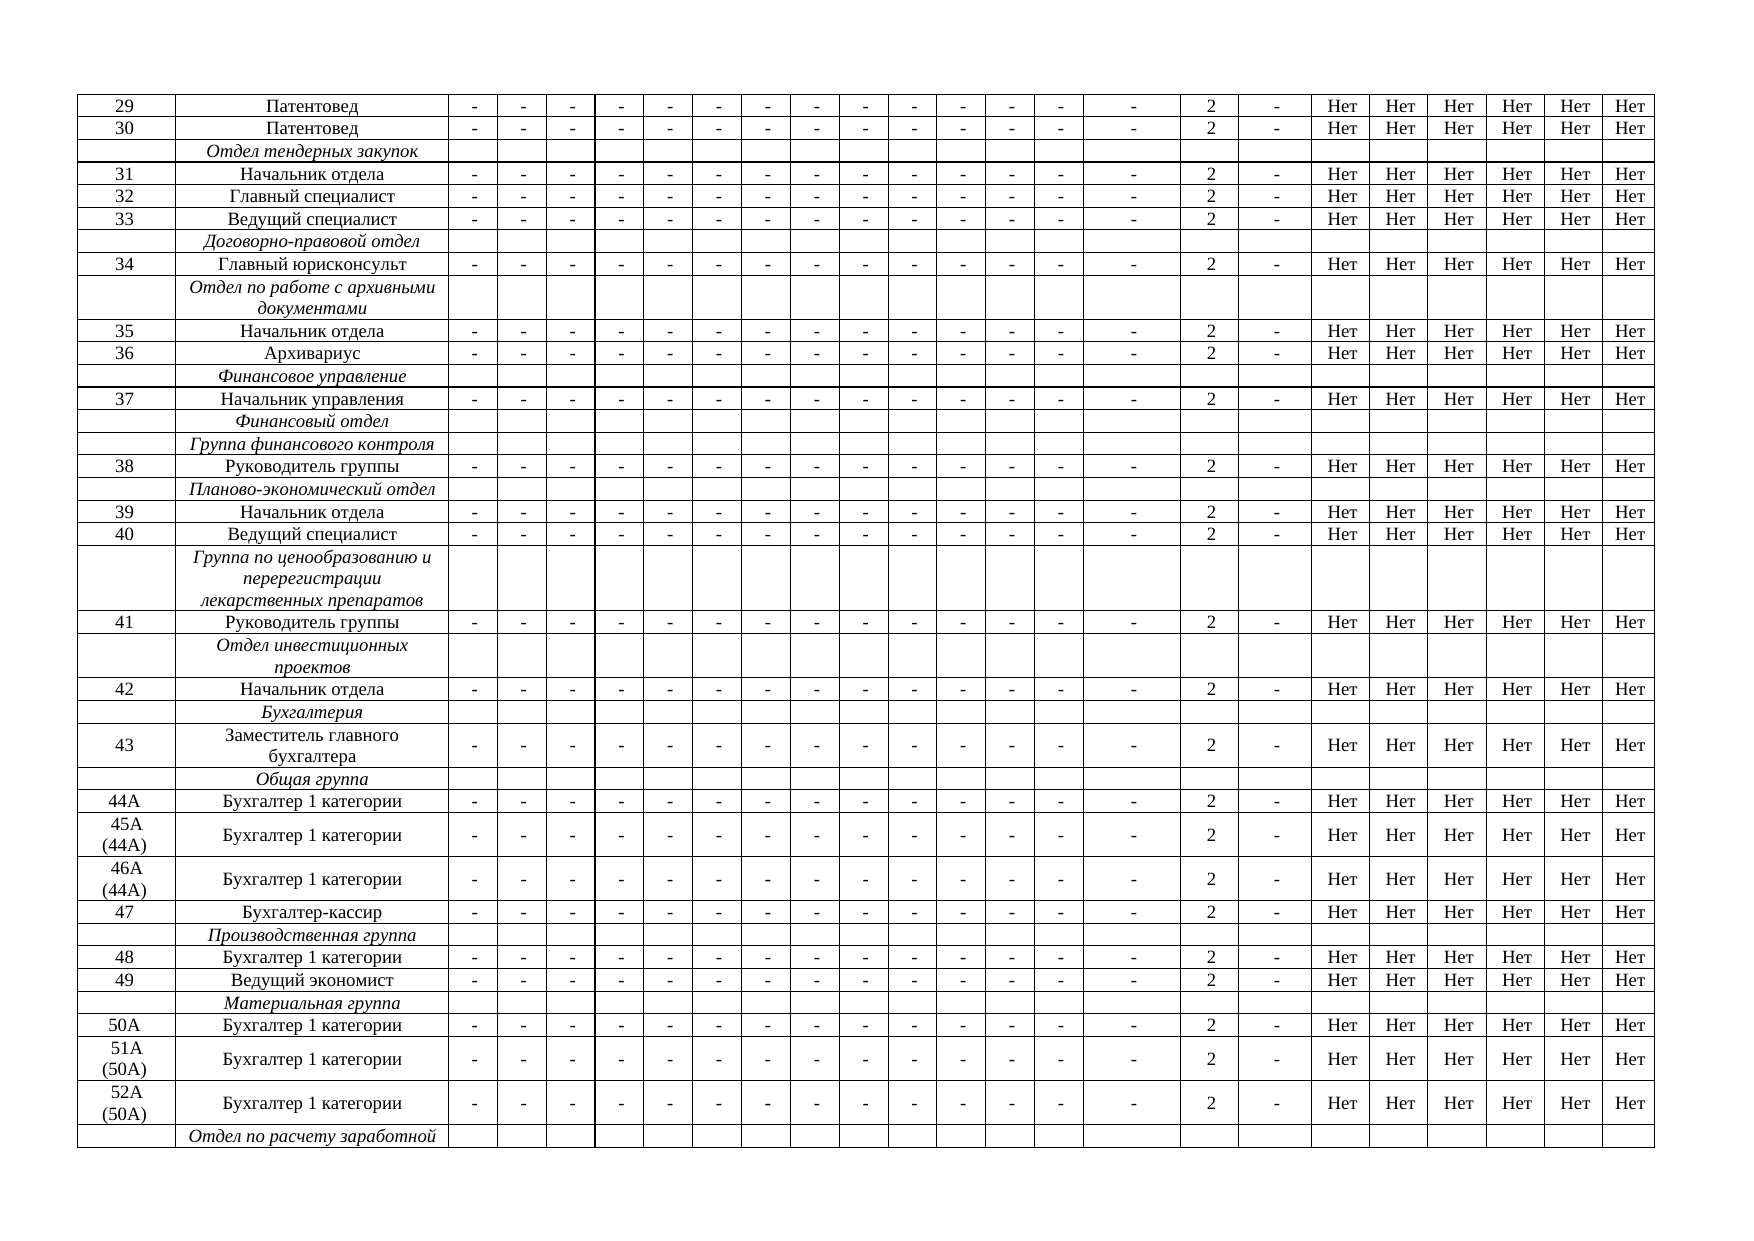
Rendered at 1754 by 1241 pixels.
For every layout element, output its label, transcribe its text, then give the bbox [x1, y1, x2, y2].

table_cell [1487, 634, 1544, 677]
table_cell [693, 230, 741, 252]
table_cell Нет [1603, 342, 1654, 364]
table_cell - [547, 813, 594, 856]
table_cell [986, 410, 1034, 432]
table_cell - [596, 790, 643, 812]
table_cell - [889, 901, 936, 923]
table_cell [791, 140, 839, 161]
table_cell - [840, 455, 888, 477]
table_cell Нет [1603, 790, 1654, 812]
table_cell - [644, 95, 692, 116]
table_cell - [547, 969, 594, 991]
table_cell - [644, 342, 692, 364]
table_cell [693, 701, 741, 722]
table_cell - [742, 501, 790, 522]
table_cell - [449, 611, 497, 633]
table_cell [742, 634, 790, 677]
table_cell [78, 276, 175, 319]
table_cell [1370, 230, 1427, 252]
table_cell - [1239, 320, 1311, 341]
table_cell - [596, 455, 643, 477]
table_cell - [791, 813, 839, 856]
table_cell [742, 924, 790, 945]
table_cell [937, 478, 985, 499]
table_cell Нет [1370, 1081, 1427, 1124]
table_cell [596, 276, 643, 319]
table_cell [1603, 634, 1654, 677]
table_cell - [742, 1081, 790, 1124]
table_cell - [1084, 163, 1180, 184]
table_cell [644, 365, 692, 386]
table_cell - [693, 857, 741, 900]
table_cell [1603, 546, 1654, 610]
table_cell - [889, 388, 936, 409]
table_cell [840, 230, 888, 252]
table_cell - [840, 946, 888, 968]
table_cell [1603, 433, 1654, 454]
table_cell [1545, 924, 1602, 945]
table_cell [1370, 410, 1427, 432]
table_cell - [498, 253, 546, 274]
table_cell Нет [1312, 901, 1369, 923]
table_cell [78, 140, 175, 161]
table_cell [1312, 1125, 1369, 1147]
table_cell Нет [1370, 388, 1427, 409]
table_cell - [840, 95, 888, 116]
table_cell - [840, 117, 888, 139]
table_cell [498, 546, 546, 610]
table_cell Нет [1603, 455, 1654, 477]
table_cell - [596, 813, 643, 856]
table_cell [449, 634, 497, 677]
table_cell [1487, 1125, 1544, 1147]
table_cell - [693, 320, 741, 341]
table_cell [1603, 992, 1654, 1013]
table_cell - [937, 1014, 985, 1036]
table_cell [78, 768, 175, 789]
table_cell [1035, 992, 1083, 1013]
table_cell - [498, 501, 546, 522]
table_cell - [596, 388, 643, 409]
table_cell - [1035, 678, 1083, 700]
table_cell Нет [1603, 253, 1654, 274]
table_cell [644, 768, 692, 789]
table_cell - [937, 117, 985, 139]
table_cell [1370, 924, 1427, 945]
table_cell [840, 768, 888, 789]
table_cell - [644, 320, 692, 341]
table_cell [1603, 365, 1654, 386]
table_cell [1428, 478, 1486, 499]
table_cell - [449, 724, 497, 767]
table_cell - [449, 969, 497, 991]
table_cell [937, 701, 985, 722]
table_cell - [937, 523, 985, 545]
table_cell - [889, 501, 936, 522]
table_cell - [1084, 523, 1180, 545]
table_cell - [791, 1014, 839, 1036]
table_cell [937, 1125, 985, 1147]
table_cell Нет [1487, 208, 1544, 229]
table_cell - [1084, 501, 1180, 522]
table_cell - [742, 969, 790, 991]
table_cell [1312, 546, 1369, 610]
table_cell - [498, 946, 546, 968]
table_cell - [937, 185, 985, 207]
table_cell [937, 365, 985, 386]
table_cell - [986, 946, 1034, 968]
table_cell [78, 230, 175, 252]
table_cell [693, 478, 741, 499]
table_cell Нет [1370, 320, 1427, 341]
table_cell [1084, 546, 1180, 610]
table_cell - [498, 969, 546, 991]
table_cell - [742, 1014, 790, 1036]
table_cell 52А (50А) [78, 1081, 175, 1124]
table_cell - [596, 208, 643, 229]
table_cell - [1035, 320, 1083, 341]
table_cell [644, 276, 692, 319]
table_cell [1428, 634, 1486, 677]
table_cell - [1084, 611, 1180, 633]
table_cell Нет [1370, 208, 1427, 229]
table_cell [1035, 701, 1083, 722]
table_cell - [693, 388, 741, 409]
table_cell - [1084, 320, 1180, 341]
table_cell Нет [1603, 969, 1654, 991]
table_cell - [791, 611, 839, 633]
table_cell [449, 992, 497, 1013]
table_cell Нет [1603, 95, 1654, 116]
table_cell [1239, 140, 1311, 161]
table_cell [1084, 276, 1180, 319]
table_cell - [596, 946, 643, 968]
table_cell - [791, 857, 839, 900]
table_cell Нет [1312, 946, 1369, 968]
table_cell Нет [1603, 501, 1654, 522]
table_cell [742, 478, 790, 499]
table_cell Нет [1370, 185, 1427, 207]
table_cell - [498, 1081, 546, 1124]
table_cell Нет [1370, 163, 1427, 184]
table_cell [1312, 410, 1369, 432]
table_cell - [644, 678, 692, 700]
table_cell Нет [1370, 790, 1427, 812]
table_cell - [791, 969, 839, 991]
table_cell - [449, 208, 497, 229]
table_cell Нет [1603, 117, 1654, 139]
table_cell Нет [1312, 611, 1369, 633]
table_cell Нет [1428, 163, 1486, 184]
table_cell Нет [1312, 117, 1369, 139]
table_cell [1239, 478, 1311, 499]
table_cell - [742, 857, 790, 900]
table_cell - [1035, 388, 1083, 409]
table_cell Нет [1545, 501, 1602, 522]
table_cell [547, 433, 594, 454]
table_cell Главный юрисконсульт [176, 253, 448, 274]
table_cell - [840, 342, 888, 364]
table_cell - [498, 678, 546, 700]
table_cell Нет [1487, 946, 1544, 968]
table_cell Нет [1428, 813, 1486, 856]
table_cell [1312, 924, 1369, 945]
table_cell Нет [1370, 501, 1427, 522]
table_cell - [889, 1037, 936, 1080]
table_cell - [840, 1014, 888, 1036]
table_cell [1312, 701, 1369, 722]
table_cell - [791, 1081, 839, 1124]
table_cell - [1239, 163, 1311, 184]
table_cell - [693, 1081, 741, 1124]
table_cell - [449, 320, 497, 341]
table_cell [498, 230, 546, 252]
table_cell - [986, 185, 1034, 207]
table_cell [547, 230, 594, 252]
table_cell [840, 140, 888, 161]
table_cell - [937, 320, 985, 341]
table_cell [547, 1125, 594, 1147]
table_cell [449, 1125, 497, 1147]
table_cell - [644, 388, 692, 409]
table_cell Нет [1545, 523, 1602, 545]
table_cell - [791, 208, 839, 229]
table_cell Нет [1428, 523, 1486, 545]
table_cell - [449, 1081, 497, 1124]
table_cell - [644, 208, 692, 229]
table_cell Нет [1312, 163, 1369, 184]
table_cell - [1084, 857, 1180, 900]
table_cell - [498, 163, 546, 184]
table_cell - [596, 857, 643, 900]
table_cell 2 [1181, 678, 1238, 700]
table_cell [889, 410, 936, 432]
table_cell - [742, 117, 790, 139]
table_cell - [986, 1014, 1034, 1036]
table_cell - [547, 1037, 594, 1080]
table_cell [840, 546, 888, 610]
table_cell [1603, 701, 1654, 722]
table_cell [1239, 701, 1311, 722]
table_cell [1370, 546, 1427, 610]
table_cell - [889, 208, 936, 229]
table_cell - [498, 1037, 546, 1080]
table_cell [1545, 701, 1602, 722]
table_cell Нет [1428, 901, 1486, 923]
table_cell - [889, 523, 936, 545]
table_cell [693, 992, 741, 1013]
table_cell - [644, 501, 692, 522]
table_cell [78, 924, 175, 945]
table_cell - [644, 813, 692, 856]
table_cell - [596, 901, 643, 923]
table_cell Нет [1487, 1014, 1544, 1036]
table_cell Нет [1370, 95, 1427, 116]
table_cell - [1239, 1037, 1311, 1080]
table_cell [1603, 276, 1654, 319]
table_cell - [596, 117, 643, 139]
table_cell - [742, 455, 790, 477]
table_cell [1545, 410, 1602, 432]
table_cell Руководитель группы [176, 455, 448, 477]
table_cell - [1084, 117, 1180, 139]
table_cell Начальник отдела [176, 678, 448, 700]
table_cell Нет [1545, 163, 1602, 184]
table_cell [1370, 1125, 1427, 1147]
table_cell [498, 634, 546, 677]
table_cell [1181, 433, 1238, 454]
table_cell - [547, 724, 594, 767]
table_cell - [937, 208, 985, 229]
table_cell [78, 365, 175, 386]
table_cell [1035, 276, 1083, 319]
table_cell [1603, 768, 1654, 789]
table_cell Нет [1487, 320, 1544, 341]
table_cell Нет [1487, 185, 1544, 207]
table_cell Нет [1428, 724, 1486, 767]
table_cell 2 [1181, 790, 1238, 812]
table_cell - [742, 163, 790, 184]
table_cell - [1239, 724, 1311, 767]
table_cell - [547, 320, 594, 341]
table_cell Нет [1487, 969, 1544, 991]
table_cell - [791, 901, 839, 923]
table_cell [498, 410, 546, 432]
table_cell Нет [1370, 813, 1427, 856]
table_cell 30 [78, 117, 175, 139]
table_cell [1487, 992, 1544, 1013]
table_cell [1312, 365, 1369, 386]
table_cell - [1239, 946, 1311, 968]
table_cell [840, 276, 888, 319]
table_cell [547, 546, 594, 610]
table_cell [449, 230, 497, 252]
table_cell - [840, 790, 888, 812]
table_cell [449, 478, 497, 499]
table_cell [1603, 140, 1654, 161]
table_cell Нет [1312, 342, 1369, 364]
table_cell 39 [78, 501, 175, 522]
table_cell [693, 276, 741, 319]
table_cell 2 [1181, 523, 1238, 545]
table_cell [644, 924, 692, 945]
table_cell Отдел инвестиционных проектов [176, 634, 448, 677]
table_cell [1035, 768, 1083, 789]
table_cell [644, 410, 692, 432]
table_cell [1084, 365, 1180, 386]
table_cell Нет [1370, 857, 1427, 900]
table_cell - [937, 813, 985, 856]
table_cell Нет [1370, 1037, 1427, 1080]
table_cell Нет [1487, 253, 1544, 274]
table_cell [1239, 230, 1311, 252]
table_cell [449, 924, 497, 945]
table_cell - [449, 185, 497, 207]
table_cell - [937, 388, 985, 409]
table_cell [1084, 230, 1180, 252]
table_cell [78, 410, 175, 432]
table_cell 47 [78, 901, 175, 923]
table_cell - [986, 320, 1034, 341]
table_cell - [889, 163, 936, 184]
table_cell [449, 768, 497, 789]
table_cell [644, 1125, 692, 1147]
table_cell Нет [1312, 678, 1369, 700]
table_cell 38 [78, 455, 175, 477]
table_cell - [1035, 813, 1083, 856]
table_cell [791, 924, 839, 945]
table_cell Планово-экономический отдел [176, 478, 448, 499]
table_cell Нет [1487, 455, 1544, 477]
table_cell - [498, 117, 546, 139]
table_cell Нет [1487, 813, 1544, 856]
table_cell - [937, 455, 985, 477]
table_cell [547, 701, 594, 722]
table_cell - [986, 253, 1034, 274]
table_cell [1239, 634, 1311, 677]
table_cell Нет [1428, 388, 1486, 409]
table_cell - [644, 1014, 692, 1036]
table_cell - [742, 946, 790, 968]
table_cell 2 [1181, 208, 1238, 229]
table_cell [1428, 140, 1486, 161]
table_cell [937, 433, 985, 454]
table_cell - [693, 724, 741, 767]
table_cell Нет [1545, 208, 1602, 229]
table_cell 43 [78, 724, 175, 767]
table_cell - [1084, 790, 1180, 812]
table_cell - [644, 1081, 692, 1124]
table_cell 29 [78, 95, 175, 116]
table_cell [840, 701, 888, 722]
table_cell Начальник отдела [176, 163, 448, 184]
table_cell [1428, 433, 1486, 454]
table_cell 2 [1181, 501, 1238, 522]
table_cell - [644, 163, 692, 184]
table_cell - [644, 946, 692, 968]
table_cell 2 [1181, 1014, 1238, 1036]
table_cell - [937, 946, 985, 968]
table_cell - [1239, 185, 1311, 207]
table_cell [840, 433, 888, 454]
table_cell [449, 546, 497, 610]
table_cell [1035, 924, 1083, 945]
table_cell 35 [78, 320, 175, 341]
table_cell - [986, 501, 1034, 522]
table_cell - [498, 1014, 546, 1036]
table_cell - [1035, 901, 1083, 923]
table_cell [1545, 276, 1602, 319]
table_cell - [596, 95, 643, 116]
table_cell Нет [1545, 455, 1602, 477]
table_cell - [742, 724, 790, 767]
table_cell - [644, 857, 692, 900]
table_cell - [547, 501, 594, 522]
table_cell [1035, 230, 1083, 252]
table_cell Нет [1312, 1081, 1369, 1124]
table_cell [1487, 433, 1544, 454]
table_cell [498, 140, 546, 161]
table_cell - [840, 163, 888, 184]
table_cell - [1239, 969, 1311, 991]
table_cell [986, 276, 1034, 319]
table_cell [1487, 276, 1544, 319]
table_cell Нет [1487, 523, 1544, 545]
table_cell Ведущий экономист [176, 969, 448, 991]
table_cell [693, 140, 741, 161]
table_cell Нет [1312, 455, 1369, 477]
table_cell - [449, 901, 497, 923]
table_cell Бухгалтер-кассир [176, 901, 448, 923]
table_cell Бухгалтер 1 категории [176, 1014, 448, 1036]
table_cell [1084, 768, 1180, 789]
table_cell - [693, 901, 741, 923]
table_cell - [693, 813, 741, 856]
table_cell - [693, 1037, 741, 1080]
table_cell - [596, 185, 643, 207]
table_cell [937, 768, 985, 789]
table_cell - [547, 117, 594, 139]
table_cell - [986, 611, 1034, 633]
table_cell - [596, 501, 643, 522]
table_cell 41 [78, 611, 175, 633]
table_cell Нет [1487, 388, 1544, 409]
table_cell [1312, 433, 1369, 454]
table_cell Нет [1545, 790, 1602, 812]
table_cell Нет [1603, 1014, 1654, 1036]
table_cell [742, 546, 790, 610]
table_cell - [986, 724, 1034, 767]
table_cell - [449, 95, 497, 116]
table_cell Нет [1312, 857, 1369, 900]
table_cell [498, 924, 546, 945]
table_cell [1487, 365, 1544, 386]
table_cell [1370, 478, 1427, 499]
table_cell [1239, 546, 1311, 610]
table_cell [1545, 478, 1602, 499]
table_cell Нет [1603, 208, 1654, 229]
table_cell [547, 992, 594, 1013]
table_cell [1545, 546, 1602, 610]
table_cell [498, 992, 546, 1013]
table_cell [1428, 701, 1486, 722]
table_cell - [1035, 1037, 1083, 1080]
table_cell 2 [1181, 253, 1238, 274]
table_cell [596, 140, 643, 161]
table_cell [1545, 634, 1602, 677]
table_cell - [889, 1081, 936, 1124]
table_cell - [840, 901, 888, 923]
table_cell - [1035, 95, 1083, 116]
table_cell - [498, 813, 546, 856]
table_cell 40 [78, 523, 175, 545]
table_cell Нет [1545, 253, 1602, 274]
table_cell - [986, 678, 1034, 700]
table_cell Нет [1428, 611, 1486, 633]
table_cell [1487, 546, 1544, 610]
table_cell Бухгалтер 1 категории [176, 813, 448, 856]
table_cell - [1035, 790, 1083, 812]
table_cell [986, 924, 1034, 945]
table_cell - [1035, 253, 1083, 274]
table_cell - [449, 857, 497, 900]
table_cell [1239, 410, 1311, 432]
table_cell Архивариус [176, 342, 448, 364]
table_cell Нет [1545, 969, 1602, 991]
table_cell - [986, 208, 1034, 229]
table_cell [1181, 701, 1238, 722]
table_cell - [889, 320, 936, 341]
table_cell - [596, 523, 643, 545]
table_cell [547, 924, 594, 945]
table_cell - [547, 611, 594, 633]
table_cell - [986, 523, 1034, 545]
table_cell [1239, 768, 1311, 789]
table_cell [1603, 478, 1654, 499]
table_cell - [937, 678, 985, 700]
table_cell - [547, 388, 594, 409]
table_cell - [498, 342, 546, 364]
table_cell [498, 1125, 546, 1147]
table_cell - [791, 320, 839, 341]
table_cell [449, 433, 497, 454]
table_cell - [840, 813, 888, 856]
table_cell [889, 701, 936, 722]
table_cell [449, 701, 497, 722]
table_cell Бухгалтер 1 категории [176, 946, 448, 968]
table_cell [78, 546, 175, 610]
table_cell Нет [1545, 678, 1602, 700]
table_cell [176, 1125, 448, 1147]
table_cell [547, 365, 594, 386]
table_cell [986, 365, 1034, 386]
table_cell Нет [1428, 969, 1486, 991]
table_cell [889, 276, 936, 319]
table_cell - [791, 388, 839, 409]
table_cell Нет [1370, 1014, 1427, 1036]
table_cell - [791, 342, 839, 364]
table_cell Начальник отдела [176, 501, 448, 522]
table_cell - [840, 724, 888, 767]
table_cell - [693, 790, 741, 812]
table_cell - [547, 1014, 594, 1036]
table_cell - [644, 901, 692, 923]
table_cell Нет [1428, 790, 1486, 812]
table_cell Патентовед [176, 95, 448, 116]
table_cell 2 [1181, 320, 1238, 341]
table_cell - [1084, 1014, 1180, 1036]
table_cell - [693, 969, 741, 991]
table_cell 31 [78, 163, 175, 184]
table_cell - [742, 95, 790, 116]
table_cell - [791, 724, 839, 767]
table_cell 51А (50А) [78, 1037, 175, 1080]
table_cell [1545, 992, 1602, 1013]
table_cell [1603, 230, 1654, 252]
table_cell [1603, 410, 1654, 432]
table_cell Группа финансового контроля [176, 433, 448, 454]
table_cell [547, 410, 594, 432]
table_cell [840, 924, 888, 945]
table_cell - [1035, 163, 1083, 184]
table_cell Нет [1603, 1081, 1654, 1124]
table_cell - [449, 253, 497, 274]
table_cell [937, 276, 985, 319]
table_cell - [1084, 185, 1180, 207]
table_cell [1084, 478, 1180, 499]
table_cell [644, 701, 692, 722]
table_cell [1181, 276, 1238, 319]
table_cell Материальная группа [176, 992, 448, 1013]
table_cell Бухгалтер 1 категории [176, 1037, 448, 1080]
table_cell Нет [1603, 813, 1654, 856]
table_cell - [840, 678, 888, 700]
table_cell [889, 433, 936, 454]
table_cell - [791, 946, 839, 968]
table_cell [1084, 1125, 1180, 1147]
table_cell Нет [1312, 969, 1369, 991]
table_cell - [889, 724, 936, 767]
table_cell Нет [1428, 1037, 1486, 1080]
table_cell [1035, 410, 1083, 432]
table_cell Начальник управления [176, 388, 448, 409]
table_cell Нет [1545, 946, 1602, 968]
table_cell - [547, 901, 594, 923]
table_cell - [1084, 901, 1180, 923]
table_cell 2 [1181, 185, 1238, 207]
table_cell - [937, 501, 985, 522]
table_cell - [1239, 455, 1311, 477]
table_cell - [1239, 813, 1311, 856]
table_cell - [889, 611, 936, 633]
table_cell Нет [1312, 790, 1369, 812]
table_cell Нет [1545, 1081, 1602, 1124]
table_cell 2 [1181, 1081, 1238, 1124]
table_cell [1084, 433, 1180, 454]
table_cell Нет [1603, 946, 1654, 968]
table_cell [742, 992, 790, 1013]
table_cell [1181, 546, 1238, 610]
table_cell - [1239, 901, 1311, 923]
table_cell - [547, 857, 594, 900]
table_cell [644, 478, 692, 499]
table_cell - [791, 523, 839, 545]
table_cell - [1239, 388, 1311, 409]
table_cell - [742, 790, 790, 812]
table_cell 48 [78, 946, 175, 968]
table_cell Нет [1487, 117, 1544, 139]
table_cell [1370, 433, 1427, 454]
table_cell [1545, 140, 1602, 161]
table_cell [1428, 1125, 1486, 1147]
table_cell Нет [1487, 724, 1544, 767]
table_cell Нет [1487, 790, 1544, 812]
table_cell [644, 230, 692, 252]
table_cell - [547, 946, 594, 968]
table_cell [1487, 478, 1544, 499]
table_cell 2 [1181, 455, 1238, 477]
table_cell [742, 276, 790, 319]
table_cell Начальник отдела [176, 320, 448, 341]
table_cell - [498, 455, 546, 477]
table_cell - [937, 163, 985, 184]
table_cell [1312, 230, 1369, 252]
table_cell Нет [1370, 946, 1427, 968]
table_cell [1084, 924, 1180, 945]
table_cell - [693, 946, 741, 968]
table_cell Нет [1545, 724, 1602, 767]
table_cell Нет [1370, 678, 1427, 700]
table_cell [742, 1125, 790, 1147]
table_cell [1428, 230, 1486, 252]
table_cell [1312, 992, 1369, 1013]
table_cell [693, 634, 741, 677]
table_cell - [449, 946, 497, 968]
table_cell [1239, 276, 1311, 319]
table_cell 45А (44А) [78, 813, 175, 856]
table_cell - [596, 724, 643, 767]
table_cell 34 [78, 253, 175, 274]
table_cell 2 [1181, 95, 1238, 116]
table_cell - [840, 611, 888, 633]
table_cell - [693, 253, 741, 274]
table_cell [596, 634, 643, 677]
table_cell - [693, 342, 741, 364]
table_cell [693, 1125, 741, 1147]
table_cell - [1084, 969, 1180, 991]
table_cell Нет [1545, 611, 1602, 633]
table_cell [791, 768, 839, 789]
table_cell Патентовед [176, 117, 448, 139]
table_cell 2 [1181, 946, 1238, 968]
table_cell - [1239, 523, 1311, 545]
table_cell - [1084, 724, 1180, 767]
table_cell - [742, 320, 790, 341]
table_cell - [1084, 388, 1180, 409]
table_cell - [449, 117, 497, 139]
table_cell [644, 433, 692, 454]
table_cell Нет [1603, 185, 1654, 207]
table_cell [889, 1125, 936, 1147]
table_cell - [693, 163, 741, 184]
table_cell 2 [1181, 117, 1238, 139]
table_cell Бухгалтерия [176, 701, 448, 722]
table_cell - [840, 523, 888, 545]
table_cell - [498, 523, 546, 545]
table_cell [1181, 992, 1238, 1013]
table_cell - [498, 388, 546, 409]
table_cell - [889, 813, 936, 856]
table_cell Нет [1370, 969, 1427, 991]
table_cell [1428, 365, 1486, 386]
table_cell Нет [1312, 813, 1369, 856]
table_cell - [1239, 117, 1311, 139]
table_cell - [498, 95, 546, 116]
table_cell [1545, 230, 1602, 252]
table_cell 2 [1181, 857, 1238, 900]
table_cell - [1239, 501, 1311, 522]
table_cell - [1035, 1081, 1083, 1124]
table_cell - [498, 185, 546, 207]
table_cell - [1035, 208, 1083, 229]
table_cell - [1035, 185, 1083, 207]
table_cell - [986, 117, 1034, 139]
table_cell - [449, 813, 497, 856]
table_cell - [889, 455, 936, 477]
table_cell - [742, 253, 790, 274]
table_cell [498, 768, 546, 789]
table_cell - [596, 320, 643, 341]
table_cell [742, 433, 790, 454]
table_cell 2 [1181, 724, 1238, 767]
table_cell [1370, 634, 1427, 677]
table_cell - [1239, 1081, 1311, 1124]
table_cell Ведущий специалист [176, 208, 448, 229]
table_cell Нет [1428, 1014, 1486, 1036]
table_cell - [547, 95, 594, 116]
table_cell [693, 546, 741, 610]
table_cell [742, 701, 790, 722]
table_cell Отдел по работе с архивными документами [176, 276, 448, 319]
table_cell - [986, 95, 1034, 116]
table_cell 37 [78, 388, 175, 409]
table_cell [791, 634, 839, 677]
table_cell - [547, 253, 594, 274]
table_cell - [1035, 342, 1083, 364]
table_cell [742, 365, 790, 386]
table_cell - [889, 253, 936, 274]
table_cell - [1239, 342, 1311, 364]
table_cell - [547, 185, 594, 207]
table_cell Нет [1545, 901, 1602, 923]
table_cell Нет [1487, 163, 1544, 184]
table_cell - [547, 1081, 594, 1124]
table_cell [596, 546, 643, 610]
table_cell [937, 992, 985, 1013]
table_cell [986, 992, 1034, 1013]
table_cell Нет [1312, 253, 1369, 274]
table_cell [596, 992, 643, 1013]
table_cell - [498, 901, 546, 923]
table_cell - [693, 185, 741, 207]
table_cell - [498, 790, 546, 812]
table_cell - [937, 790, 985, 812]
table_cell - [986, 342, 1034, 364]
table_cell Нет [1603, 163, 1654, 184]
table_cell - [449, 1037, 497, 1080]
table_cell [1370, 768, 1427, 789]
table_cell [78, 478, 175, 499]
table_cell - [791, 455, 839, 477]
table_cell Финансовое управление [176, 365, 448, 386]
table_cell [1487, 924, 1544, 945]
table_cell Нет [1603, 678, 1654, 700]
table_cell [937, 410, 985, 432]
table_cell [449, 365, 497, 386]
table_cell - [596, 253, 643, 274]
table_cell [693, 924, 741, 945]
table_cell Нет [1428, 185, 1486, 207]
table_cell Бухгалтер 1 категории [176, 1081, 448, 1124]
table_cell - [547, 163, 594, 184]
table_cell [1487, 230, 1544, 252]
table_cell - [449, 501, 497, 522]
table_cell Нет [1428, 678, 1486, 700]
table_cell [937, 230, 985, 252]
table_cell - [1035, 724, 1083, 767]
table_cell Нет [1487, 1037, 1544, 1080]
table_cell - [742, 813, 790, 856]
table_cell Договорно-правовой отдел [176, 230, 448, 252]
table_cell [1084, 992, 1180, 1013]
table_cell - [742, 678, 790, 700]
table_cell [986, 433, 1034, 454]
table_cell [1035, 478, 1083, 499]
table_cell Финансовый отдел [176, 410, 448, 432]
table_cell - [547, 208, 594, 229]
table_cell Нет [1545, 388, 1602, 409]
table_cell - [889, 342, 936, 364]
table_cell Нет [1428, 1081, 1486, 1124]
table_cell Нет [1487, 342, 1544, 364]
table_cell - [840, 1037, 888, 1080]
table_cell [1312, 634, 1369, 677]
table_cell - [791, 95, 839, 116]
table_cell [644, 140, 692, 161]
table_cell - [1239, 253, 1311, 274]
table_cell [1545, 365, 1602, 386]
table_cell Нет [1312, 320, 1369, 341]
table_cell - [742, 208, 790, 229]
table_cell - [547, 678, 594, 700]
table_cell [1035, 140, 1083, 161]
table_cell - [986, 790, 1034, 812]
table_cell [1545, 433, 1602, 454]
table_cell [742, 410, 790, 432]
table_cell - [840, 857, 888, 900]
table_cell [1545, 1125, 1602, 1147]
table_cell - [889, 946, 936, 968]
table_cell Нет [1370, 117, 1427, 139]
table_cell - [693, 95, 741, 116]
table_cell Нет [1428, 342, 1486, 364]
table_cell [596, 365, 643, 386]
table_cell - [498, 208, 546, 229]
table_cell - [693, 455, 741, 477]
table_cell Нет [1603, 901, 1654, 923]
table_cell [742, 768, 790, 789]
table_cell [1428, 992, 1486, 1013]
table_cell - [1035, 501, 1083, 522]
table_cell - [1035, 946, 1083, 968]
table_cell - [644, 185, 692, 207]
table_cell - [791, 117, 839, 139]
table_cell [1084, 701, 1180, 722]
table_cell Нет [1428, 253, 1486, 274]
table_cell - [1239, 857, 1311, 900]
table_cell Нет [1312, 1037, 1369, 1080]
table_cell [791, 276, 839, 319]
table_cell - [986, 813, 1034, 856]
table_cell [791, 992, 839, 1013]
table_cell - [644, 969, 692, 991]
table_cell - [889, 857, 936, 900]
table_cell Главный специалист [176, 185, 448, 207]
table_cell [596, 478, 643, 499]
table_cell [1035, 1125, 1083, 1147]
table_cell [1181, 478, 1238, 499]
table_cell - [547, 342, 594, 364]
table_cell Нет [1428, 208, 1486, 229]
table_cell - [840, 501, 888, 522]
table_cell Нет [1370, 253, 1427, 274]
table_cell - [986, 901, 1034, 923]
table_cell Заместитель главного бухгалтера [176, 724, 448, 767]
table_cell - [986, 857, 1034, 900]
table_cell - [498, 320, 546, 341]
table_cell [937, 546, 985, 610]
table_cell - [693, 208, 741, 229]
table_cell - [1239, 208, 1311, 229]
table_cell [1428, 410, 1486, 432]
table_cell Нет [1603, 388, 1654, 409]
table_cell - [791, 185, 839, 207]
table_cell [791, 701, 839, 722]
table_cell Нет [1603, 320, 1654, 341]
table_cell Нет [1312, 208, 1369, 229]
table_cell - [791, 163, 839, 184]
table_cell [644, 546, 692, 610]
table_cell - [889, 678, 936, 700]
table_cell [1084, 140, 1180, 161]
table_cell - [596, 1037, 643, 1080]
table_cell [547, 276, 594, 319]
table_cell Нет [1603, 857, 1654, 900]
table_cell [596, 410, 643, 432]
table_cell [78, 634, 175, 677]
table_cell Нет [1312, 388, 1369, 409]
table_cell 32 [78, 185, 175, 207]
table_cell - [1084, 208, 1180, 229]
table_cell - [644, 724, 692, 767]
table_cell [986, 1125, 1034, 1147]
table_cell [1370, 701, 1427, 722]
table_cell Нет [1603, 724, 1654, 767]
table_cell - [1035, 1014, 1083, 1036]
table_cell 2 [1181, 611, 1238, 633]
table_cell [547, 768, 594, 789]
table_cell [1312, 276, 1369, 319]
table_cell - [1084, 946, 1180, 968]
table_cell - [693, 678, 741, 700]
table_cell - [547, 455, 594, 477]
table_cell [1312, 140, 1369, 161]
table_cell [547, 478, 594, 499]
table_cell 46А (44А) [78, 857, 175, 900]
table_cell [547, 634, 594, 677]
table_cell Нет [1603, 523, 1654, 545]
table_cell [1312, 768, 1369, 789]
table_cell [693, 365, 741, 386]
table_cell - [596, 342, 643, 364]
table_cell - [840, 388, 888, 409]
table_cell Нет [1545, 342, 1602, 364]
table_cell [1239, 433, 1311, 454]
table_cell Нет [1428, 117, 1486, 139]
table_cell [78, 1125, 175, 1147]
table_cell Нет [1545, 1014, 1602, 1036]
table_cell - [693, 501, 741, 522]
table_cell - [693, 523, 741, 545]
table_cell [986, 478, 1034, 499]
table_cell - [596, 1014, 643, 1036]
table_cell [498, 433, 546, 454]
table_cell Нет [1428, 320, 1486, 341]
table_cell - [986, 388, 1034, 409]
table_cell Группа по ценообразованию и перерегистрации лекарственных препаратов [176, 546, 448, 610]
table_cell - [937, 724, 985, 767]
table_cell [498, 478, 546, 499]
table_cell [1035, 365, 1083, 386]
table_cell [1239, 924, 1311, 945]
table_cell - [889, 969, 936, 991]
table_cell - [986, 455, 1034, 477]
table_cell [937, 634, 985, 677]
table_cell - [1035, 857, 1083, 900]
table_cell - [1239, 611, 1311, 633]
table_cell 2 [1181, 163, 1238, 184]
table_cell [986, 546, 1034, 610]
table_cell [1487, 140, 1544, 161]
table_cell [889, 478, 936, 499]
table_cell - [889, 1014, 936, 1036]
table_cell - [449, 523, 497, 545]
table_cell [1239, 992, 1311, 1013]
table_cell - [1239, 678, 1311, 700]
table_cell 44А [78, 790, 175, 812]
table_cell - [742, 342, 790, 364]
table_cell [449, 276, 497, 319]
table_cell [1487, 768, 1544, 789]
table_cell [693, 410, 741, 432]
table_cell - [742, 1037, 790, 1080]
table_cell [742, 140, 790, 161]
table_cell - [840, 1081, 888, 1124]
table_cell - [840, 253, 888, 274]
table_cell - [791, 790, 839, 812]
table_cell 2 [1181, 388, 1238, 409]
table_cell Нет [1603, 611, 1654, 633]
table_cell Нет [1545, 857, 1602, 900]
table_cell - [1035, 969, 1083, 991]
table_cell [840, 634, 888, 677]
table_cell - [791, 678, 839, 700]
table_cell [986, 230, 1034, 252]
table_cell [791, 365, 839, 386]
table_cell - [742, 523, 790, 545]
table_cell - [449, 790, 497, 812]
table_cell [840, 365, 888, 386]
table_cell [840, 478, 888, 499]
table_cell [889, 140, 936, 161]
table_cell - [1084, 342, 1180, 364]
table_cell - [644, 1037, 692, 1080]
table_cell [1181, 365, 1238, 386]
table_cell - [937, 95, 985, 116]
table_cell - [449, 163, 497, 184]
table_cell - [449, 455, 497, 477]
table_cell 36 [78, 342, 175, 364]
table_cell [889, 924, 936, 945]
table_cell Бухгалтер 1 категории [176, 790, 448, 812]
table_cell Нет [1370, 455, 1427, 477]
table_cell [840, 1125, 888, 1147]
table_cell [889, 992, 936, 1013]
table_cell [889, 634, 936, 677]
table_cell Нет [1545, 813, 1602, 856]
table_cell - [742, 185, 790, 207]
table_cell [937, 924, 985, 945]
table_cell [547, 140, 594, 161]
table_cell - [449, 1014, 497, 1036]
table_cell - [889, 95, 936, 116]
table_cell [1181, 410, 1238, 432]
table_cell - [449, 342, 497, 364]
table_cell - [644, 523, 692, 545]
table_cell - [840, 208, 888, 229]
table_cell [791, 410, 839, 432]
table_cell - [547, 523, 594, 545]
table_cell [78, 433, 175, 454]
table_cell [1181, 140, 1238, 161]
table_cell [1487, 410, 1544, 432]
table_cell [1181, 1125, 1238, 1147]
table_cell 49 [78, 969, 175, 991]
table_cell - [644, 117, 692, 139]
table_cell [449, 140, 497, 161]
table_cell Нет [1428, 946, 1486, 968]
table_cell - [596, 678, 643, 700]
table_cell [498, 365, 546, 386]
table_cell [1603, 924, 1654, 945]
table_cell - [791, 1037, 839, 1080]
table_cell Нет [1545, 1037, 1602, 1080]
table_cell [889, 365, 936, 386]
table_cell - [1035, 117, 1083, 139]
table_cell Нет [1312, 1014, 1369, 1036]
table_cell - [644, 253, 692, 274]
table_cell [1428, 768, 1486, 789]
table_cell Нет [1428, 95, 1486, 116]
table_cell [937, 140, 985, 161]
table_cell 2 [1181, 813, 1238, 856]
table_cell - [1084, 95, 1180, 116]
table_cell 2 [1181, 969, 1238, 991]
table_cell - [693, 611, 741, 633]
table_cell Нет [1312, 185, 1369, 207]
table_cell [840, 992, 888, 1013]
table_cell [791, 433, 839, 454]
table_cell Нет [1545, 117, 1602, 139]
table_cell - [1239, 790, 1311, 812]
table_cell 33 [78, 208, 175, 229]
table_cell [78, 701, 175, 722]
table_cell - [742, 901, 790, 923]
table_cell [449, 410, 497, 432]
table_cell - [1084, 253, 1180, 274]
table_cell [1428, 924, 1486, 945]
table_cell [986, 140, 1034, 161]
table_cell - [498, 611, 546, 633]
table_cell [1370, 276, 1427, 319]
table_cell Нет [1370, 523, 1427, 545]
table_cell [1312, 478, 1369, 499]
table_cell - [937, 901, 985, 923]
table_cell Нет [1370, 901, 1427, 923]
table_cell [644, 992, 692, 1013]
table_cell - [937, 611, 985, 633]
table_cell [1545, 768, 1602, 789]
table_cell [596, 701, 643, 722]
table_cell - [791, 253, 839, 274]
table_cell [1035, 433, 1083, 454]
table_cell - [1035, 611, 1083, 633]
table_cell [1181, 768, 1238, 789]
table_cell Нет [1312, 95, 1369, 116]
table_cell - [596, 163, 643, 184]
table_cell 50А [78, 1014, 175, 1036]
table_cell - [937, 969, 985, 991]
table_cell [78, 992, 175, 1013]
table_cell [1370, 992, 1427, 1013]
table_cell [889, 768, 936, 789]
table_cell [1428, 546, 1486, 610]
table_cell Руководитель группы [176, 611, 448, 633]
table_cell [791, 230, 839, 252]
table_cell - [1035, 455, 1083, 477]
table_cell Нет [1545, 185, 1602, 207]
table_cell - [986, 1037, 1034, 1080]
table_cell [742, 230, 790, 252]
table_cell Нет [1428, 857, 1486, 900]
table_cell - [498, 857, 546, 900]
table_cell [1181, 924, 1238, 945]
table_cell - [889, 185, 936, 207]
table_cell - [791, 501, 839, 522]
table_cell - [498, 724, 546, 767]
table_cell [596, 768, 643, 789]
table_cell Общая группа [176, 768, 448, 789]
table_cell Нет [1603, 1037, 1654, 1080]
table_cell Нет [1370, 724, 1427, 767]
table_cell Нет [1428, 501, 1486, 522]
table_cell [889, 230, 936, 252]
table_cell - [986, 969, 1034, 991]
table_cell [644, 634, 692, 677]
table_cell Нет [1487, 611, 1544, 633]
table_cell - [742, 611, 790, 633]
table_cell [986, 701, 1034, 722]
table_cell Бухгалтер 1 категории [176, 857, 448, 900]
table_cell 2 [1181, 901, 1238, 923]
table_cell - [644, 790, 692, 812]
table_cell - [596, 969, 643, 991]
table_cell [1181, 634, 1238, 677]
table_cell - [840, 185, 888, 207]
table_cell [498, 701, 546, 722]
table_cell - [1084, 813, 1180, 856]
table_cell Нет [1428, 455, 1486, 477]
table_cell [791, 1125, 839, 1147]
table_cell Отдел тендерных закупок [176, 140, 448, 161]
table_cell - [937, 253, 985, 274]
table_cell [596, 230, 643, 252]
table_cell [840, 410, 888, 432]
table_cell [596, 924, 643, 945]
table_cell Ведущий специалист [176, 523, 448, 545]
table_cell [791, 546, 839, 610]
table_cell - [1239, 95, 1311, 116]
table_cell 42 [78, 678, 175, 700]
table_cell - [693, 117, 741, 139]
table_cell - [986, 163, 1034, 184]
table_cell - [840, 969, 888, 991]
table_cell 2 [1181, 342, 1238, 364]
table_cell [1603, 1125, 1654, 1147]
table_cell [1239, 1125, 1311, 1147]
table_cell - [1035, 523, 1083, 545]
table_cell - [742, 388, 790, 409]
table_cell - [1084, 455, 1180, 477]
table_cell Нет [1487, 95, 1544, 116]
table_cell - [449, 388, 497, 409]
table_cell [1035, 634, 1083, 677]
table_cell Нет [1487, 857, 1544, 900]
table_cell Производственная группа [176, 924, 448, 945]
table_cell Нет [1370, 611, 1427, 633]
table_cell - [596, 611, 643, 633]
table_cell - [644, 611, 692, 633]
table_cell Нет [1487, 678, 1544, 700]
table_cell Нет [1545, 320, 1602, 341]
table_cell [498, 276, 546, 319]
table_cell [1370, 365, 1427, 386]
table_cell - [840, 320, 888, 341]
table_cell [1370, 140, 1427, 161]
table_cell - [449, 678, 497, 700]
table_cell Нет [1487, 901, 1544, 923]
table_cell - [889, 790, 936, 812]
table_cell - [937, 857, 985, 900]
table_cell [1084, 634, 1180, 677]
table_cell - [644, 455, 692, 477]
table_cell [791, 478, 839, 499]
table_cell [1487, 701, 1544, 722]
table_cell Нет [1487, 1081, 1544, 1124]
table_cell [596, 433, 643, 454]
table_cell - [1084, 1037, 1180, 1080]
table_cell 2 [1181, 1037, 1238, 1080]
table_cell Нет [1312, 724, 1369, 767]
table_cell [596, 1125, 643, 1147]
table_cell - [986, 1081, 1034, 1124]
table_cell - [937, 1037, 985, 1080]
table_cell - [889, 117, 936, 139]
table_cell [1181, 230, 1238, 252]
table_cell [1428, 276, 1486, 319]
table_cell Нет [1545, 95, 1602, 116]
table_cell - [693, 1014, 741, 1036]
table_cell - [937, 342, 985, 364]
table_cell [986, 634, 1034, 677]
table_cell [986, 768, 1034, 789]
table_cell [693, 768, 741, 789]
table_cell [1084, 410, 1180, 432]
table_cell Нет [1487, 501, 1544, 522]
table_cell [889, 546, 936, 610]
table_cell - [1239, 1014, 1311, 1036]
table_cell [1035, 546, 1083, 610]
table_cell - [547, 790, 594, 812]
table_cell - [1084, 678, 1180, 700]
table_cell Нет [1370, 342, 1427, 364]
table_cell - [596, 1081, 643, 1124]
table_cell - [1084, 1081, 1180, 1124]
table_cell [693, 433, 741, 454]
table_cell - [937, 1081, 985, 1124]
table_cell Нет [1312, 523, 1369, 545]
table_cell Нет [1312, 501, 1369, 522]
table_cell [1239, 365, 1311, 386]
